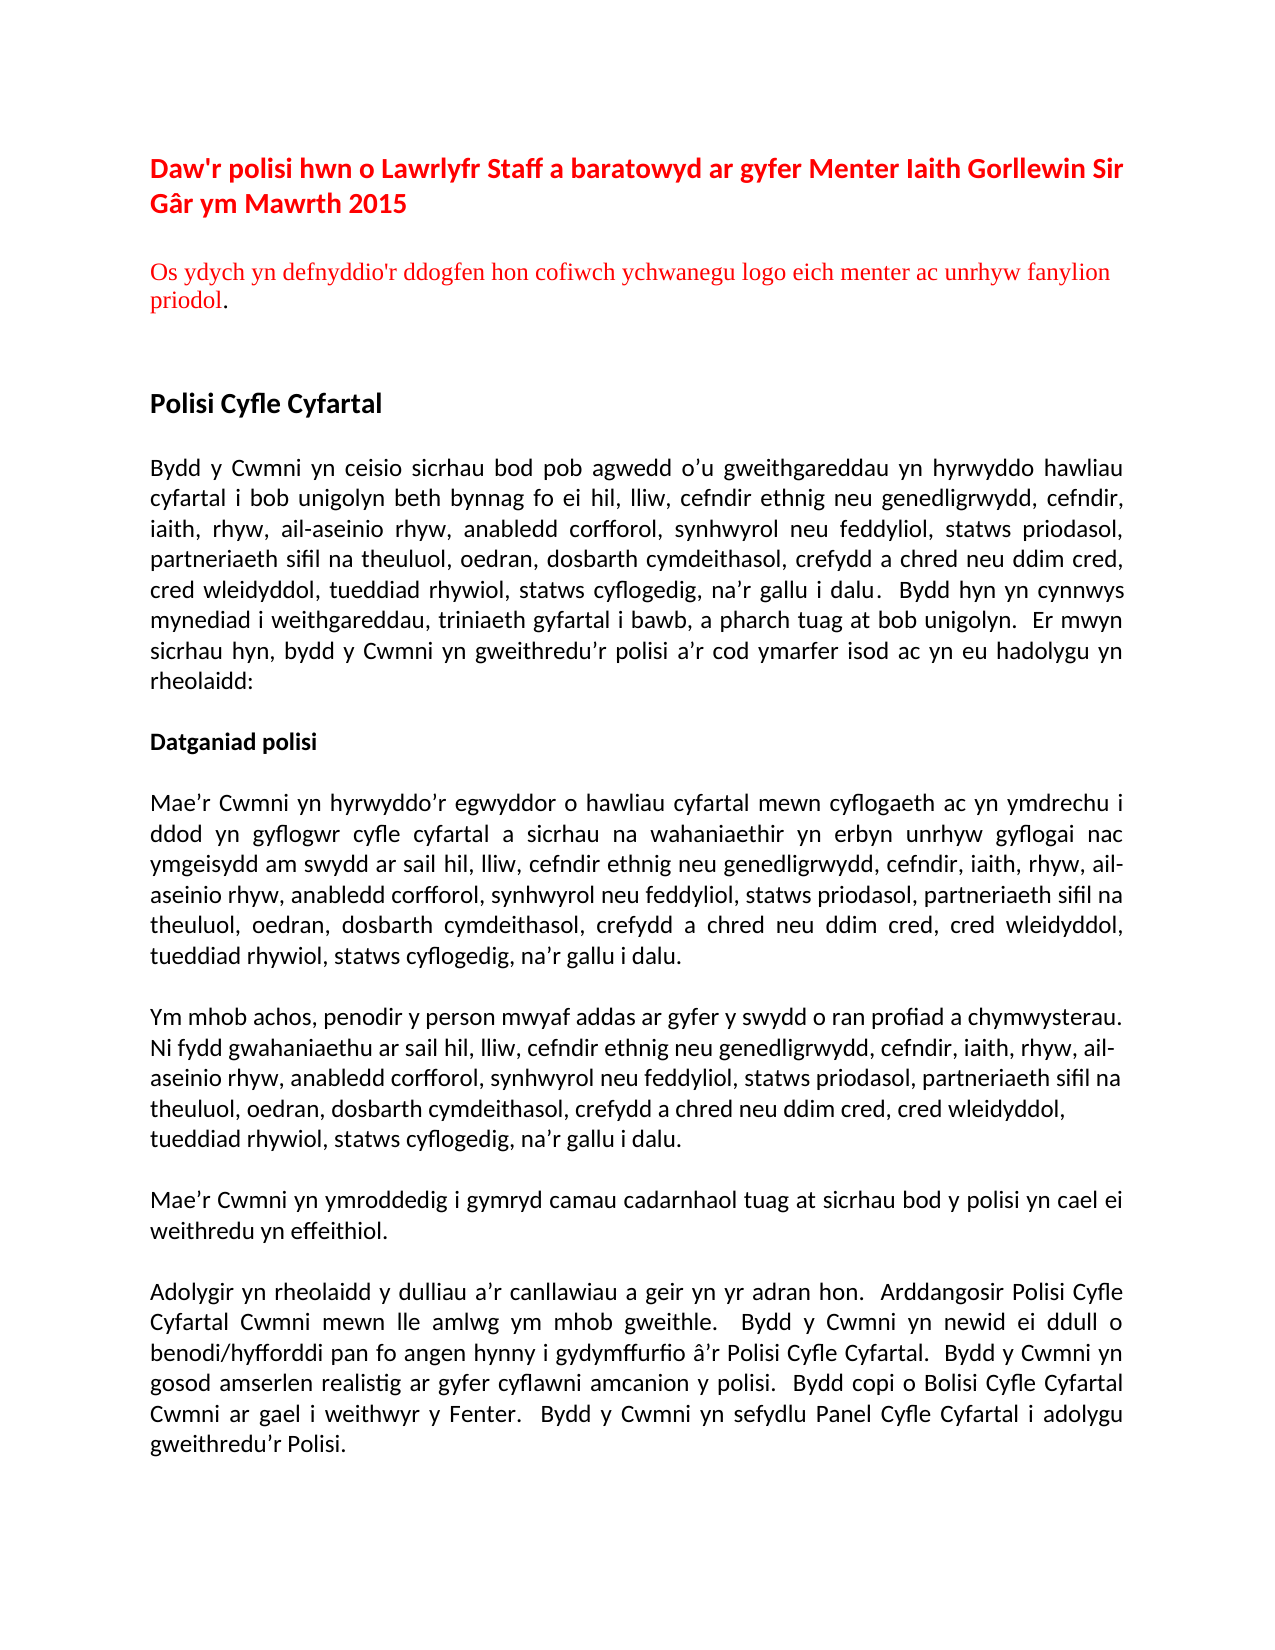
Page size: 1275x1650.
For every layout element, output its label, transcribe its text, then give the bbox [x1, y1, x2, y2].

text Polisi Cyfle Cyfartal [150, 386, 1125, 421]
text Adolygir yn rheolaidd y dulliau a’r canllawiau a geir yn yr adran hon. Arddangosir Polisi Cyfle Cyfartal Cwmni mewn lle amlwg ym mhob gweithle. Bydd y Cwmni yn newid ei ddull o benodi/hyfforddi pan fo angen hynny i gydymffurfio â’r Polisi Cyfle Cyfartal. Bydd y Cwmni yn gosod amserlen realistig ar gyfer cyflawni amcanion y polisi. Bydd copi o Bolisi Cyfle Cyfartal Cwmni ar gael i weithwyr y Fenter. Bydd y Cwmni yn sefydlu Panel Cyfle Cyfartal i adolygu gweithredu’r Polisi. [150, 1276, 1125, 1459]
text Ym mhob achos, penodir y person mwyaf addas ar gyfer y swydd o ran profiad a chymwysterau. Ni fydd gwahaniaethu ar sail hil, lliw, cefndir ethnig neu genedligrwydd, cefndir, iaith, rhyw, ail-aseinio rhyw, anabledd corfforol, synhwyrol neu feddyliol, statws priodasol, partneriaeth sifil na theuluol, oedran, dosbarth cymdeithasol, crefydd a chred neu ddim cred, cred wleidyddol, tueddiad rhywiol, statws cyflogedig, na’r gallu i dalu. [150, 1001, 1125, 1154]
text Datganiad polisi [150, 726, 1125, 757]
subtitle Daw'r polisi hwn o Lawrlyfr Staff a baratowyd ar gyfer Menter Iaith Gorllewin Sir Gâr ym Mawrth 2015 [150, 150, 1125, 221]
text Bydd y Cwmni yn ceisio sicrhau bod pob agwedd o’u gweithgareddau yn hyrwyddo hawliau cyfartal i bob unigolyn beth bynnag fo ei hil, lliw, cefndir ethnig neu genedligrwydd, cefndir, iaith, rhyw, ail-aseinio rhyw, anabledd corfforol, synhwyrol neu feddyliol, statws priodasol, partneriaeth sifil na theuluol, oedran, dosbarth cymdeithasol, crefydd a chred neu ddim cred, cred wleidyddol, tueddiad rhywiol, statws cyflogedig, na’r gallu i dalu. Bydd hyn yn cynnwys mynediad i weithgareddau, triniaeth gyfartal i bawb, a pharch tuag at bob unigolyn. Er mwyn sicrhau hyn, bydd y Cwmni yn gweithredu’r polisi a’r cod ymarfer isod ac yn eu hadolygu yn rheolaidd: [150, 452, 1125, 696]
text Mae’r Cwmni yn hyrwyddo’r egwyddor o hawliau cyfartal mewn cyflogaeth ac yn ymdrechu i ddod yn gyflogwr cyfle cyfartal a sicrhau na wahaniaethir yn erbyn unrhyw gyflogai nac ymgeisydd am swydd ar sail hil, lliw, cefndir ethnig neu genedligrwydd, cefndir, iaith, rhyw, ail-aseinio rhyw, anabledd corfforol, synhwyrol neu feddyliol, statws priodasol, partneriaeth sifil na theuluol, oedran, dosbarth cymdeithasol, crefydd a chred neu ddim cred, cred wleidyddol, tueddiad rhywiol, statws cyflogedig, na’r gallu i dalu. [150, 787, 1125, 971]
text Mae’r Cwmni yn ymroddedig i gymryd camau cadarnhaol tuag at sicrhau bod y polisi yn cael ei weithredu yn effeithiol. [150, 1184, 1125, 1245]
text Os ydych yn defnyddio'r ddogfen hon cofiwch ychwanegu logo eich menter ac unrhyw fanylion priodol. [150, 257, 1125, 314]
